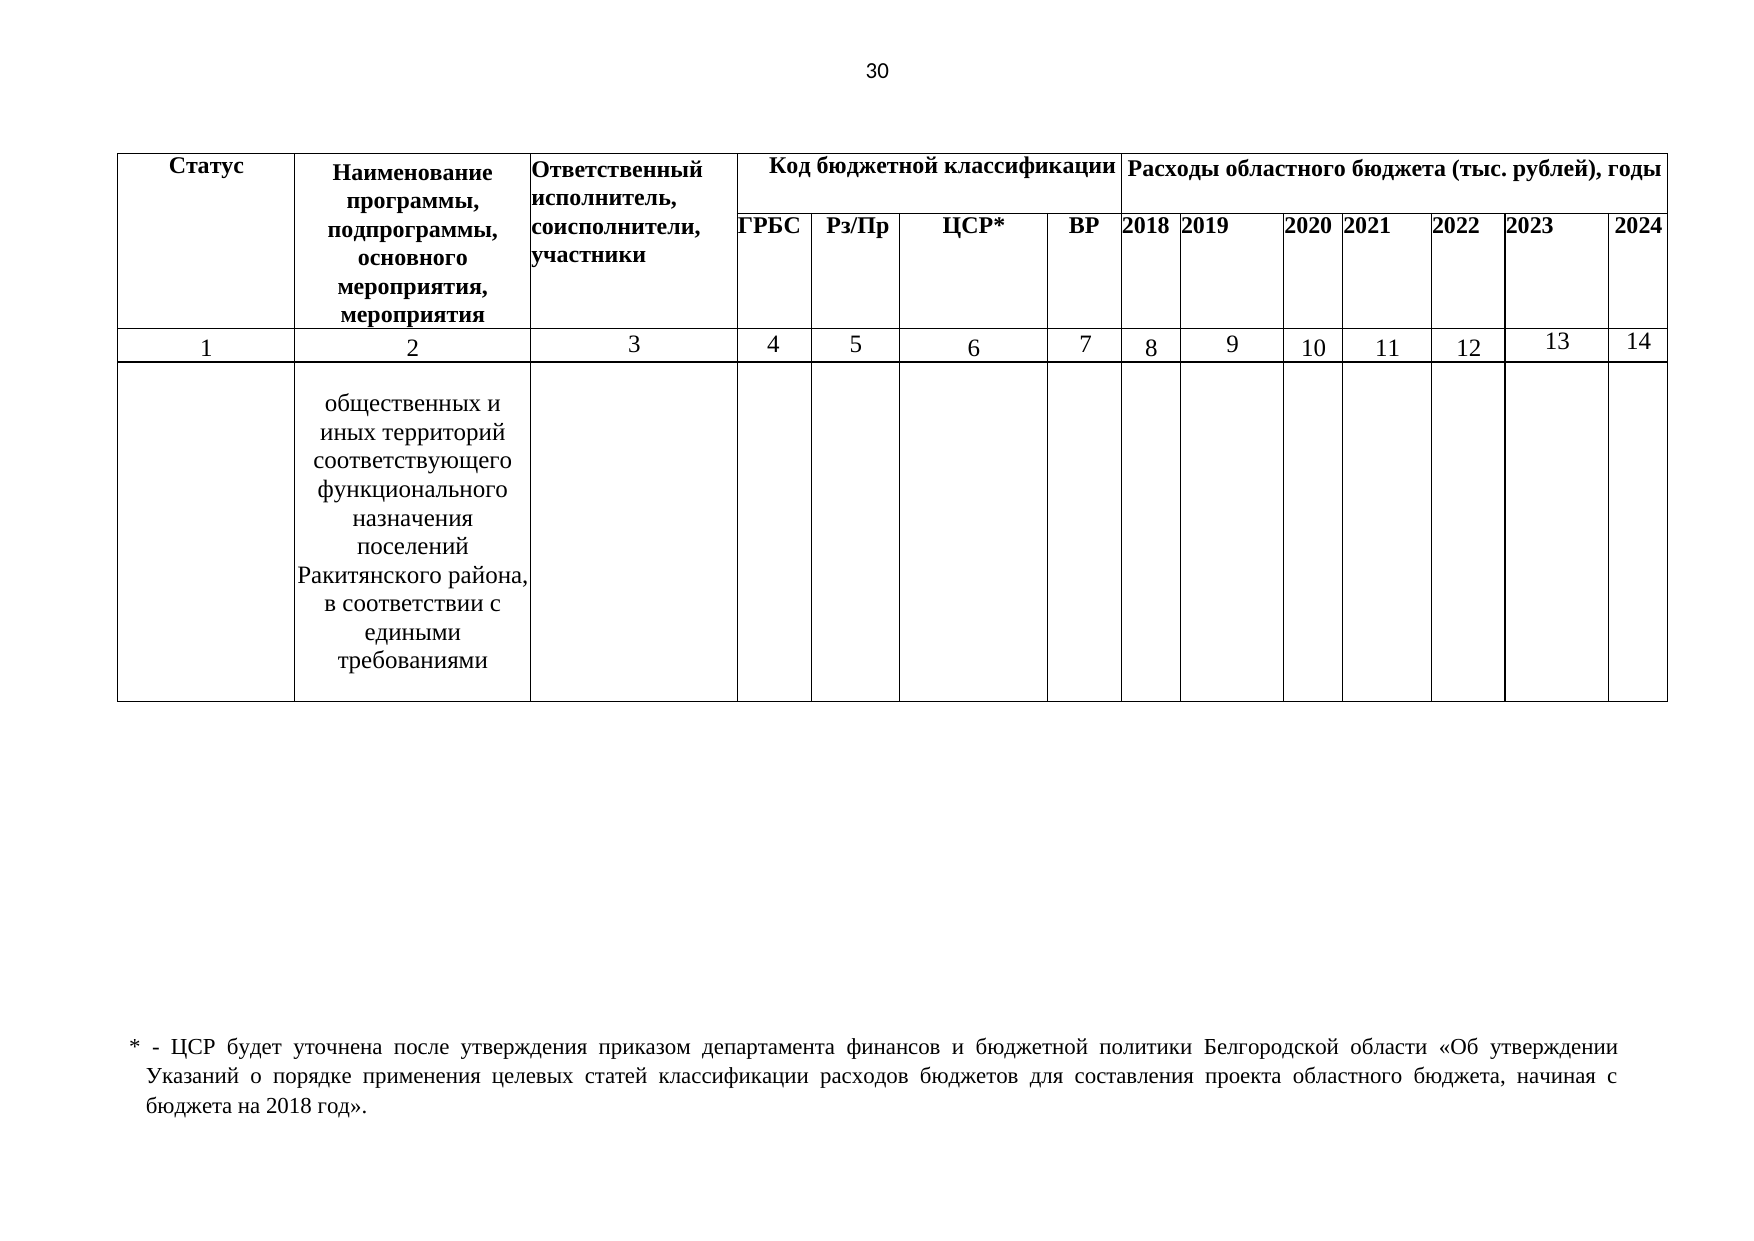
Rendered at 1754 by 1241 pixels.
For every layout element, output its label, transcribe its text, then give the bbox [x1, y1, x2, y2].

table_cell [1122, 363, 1180, 701]
table_cell 1 [118, 329, 294, 361]
table_cell [118, 363, 294, 701]
table_cell общественных и иных территорий соответствующего функционального назначения поселений Ракитянского района, в соответствии с едиными требованиями [295, 363, 530, 701]
table_cell [1048, 363, 1121, 701]
table_cell [531, 363, 737, 701]
table_cell 9 [1181, 329, 1283, 361]
table_cell 11 [1343, 329, 1431, 361]
table_cell 2018 [1122, 214, 1180, 328]
table_cell 8 [1122, 329, 1180, 361]
table_cell [900, 363, 1047, 701]
table_cell 10 [1284, 329, 1342, 361]
table_cell 2023 [1506, 214, 1608, 328]
table_cell 13 [1506, 329, 1608, 361]
table_header Ответственный исполнитель, соисполнители, участники [531, 154, 737, 328]
table_cell [1432, 363, 1504, 701]
table_header Наименование программы, подпрограммы, основного мероприятия, мероприятия [295, 154, 530, 328]
table_header Код бюджетной классификации [738, 154, 1121, 213]
table_cell 14 [1609, 329, 1667, 361]
table_cell 2024 [1609, 214, 1667, 328]
table_cell 2020 [1284, 214, 1342, 328]
table_cell ЦСР* [900, 214, 1047, 328]
table_header Расходы областного бюджета (тыс. рублей), годы [1122, 154, 1667, 213]
table_cell [1343, 363, 1431, 701]
table_cell Рз/Пр [812, 214, 899, 328]
table_cell 12 [1432, 329, 1504, 361]
table_cell 2 [295, 329, 530, 361]
text * - ЦСР будет уточнена после утверждения приказом департамента финансов и бюджетной политики Белгородской области «Об утверждении Указаний о порядке применения целевых статей классификации расходов бюджетов для составления проекта областного бюджета, начиная с бюджета на 2018 год». [129, 1059, 1621, 1119]
table_cell 7 [1048, 329, 1121, 361]
table_cell [1284, 363, 1342, 701]
table_header Статус [118, 154, 294, 328]
table_cell ГРБС [738, 214, 811, 328]
table_cell [1181, 363, 1283, 701]
table_cell 6 [900, 329, 1047, 361]
table_cell 2022 [1432, 214, 1504, 328]
table_cell 2021 [1343, 214, 1431, 328]
table_cell [812, 363, 899, 701]
table_cell [738, 363, 811, 701]
table_cell 2019 [1181, 214, 1283, 328]
table_cell [1609, 363, 1667, 701]
table_cell [1506, 363, 1608, 701]
table_cell 5 [812, 329, 899, 361]
table_cell 4 [738, 329, 811, 361]
table_cell ВР [1048, 214, 1121, 328]
table_cell 3 [531, 329, 737, 361]
